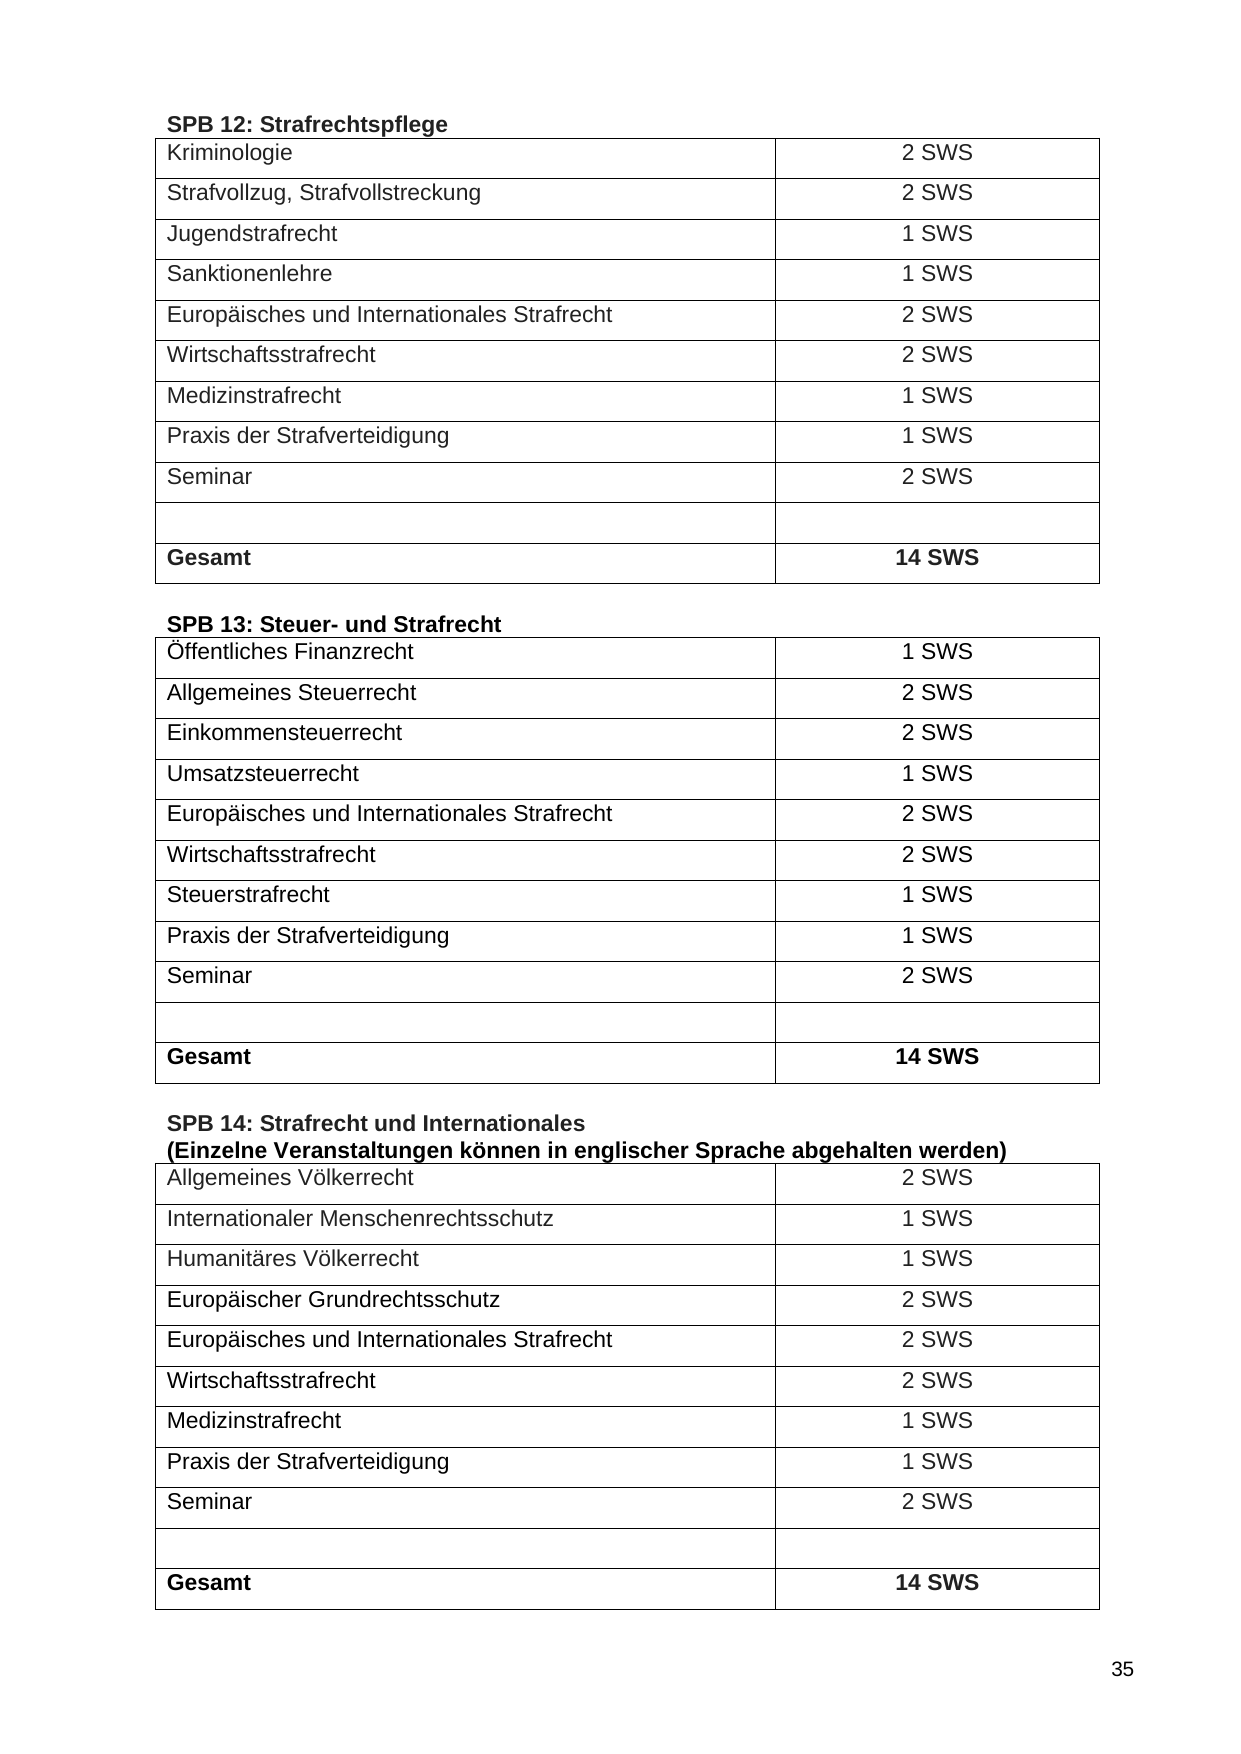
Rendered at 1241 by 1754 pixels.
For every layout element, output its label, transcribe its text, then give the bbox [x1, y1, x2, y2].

table_cell 1 SWS [776, 220, 1099, 259]
table_cell 2 SWS [776, 1367, 1099, 1406]
table_cell 2 SWS [776, 1286, 1099, 1325]
table_cell Europäisches und Internationales Strafrecht [156, 800, 775, 840]
table_cell 1 SWS [776, 1448, 1099, 1487]
table_cell 1 SWS [776, 760, 1099, 799]
table_cell [156, 1529, 775, 1568]
table_cell 2 SWS [776, 800, 1099, 840]
table_cell 14 SWS [776, 1043, 1099, 1083]
table_cell 2 SWS [776, 179, 1099, 219]
text SPB 12: Strafrechtspflege [167, 111, 1134, 138]
table_cell 1 SWS [776, 422, 1099, 462]
table_cell 1 SWS [776, 922, 1099, 961]
table_cell Gesamt [156, 544, 775, 583]
table_cell 1 SWS [776, 1205, 1099, 1244]
table_header Kriminologie [156, 139, 775, 178]
table_cell Umsatzsteuerrecht [156, 760, 775, 799]
table_header Öffentliches Finanzrecht [156, 638, 775, 678]
table_cell Seminar [156, 1488, 775, 1528]
table_cell 2 SWS [776, 463, 1099, 502]
table_cell [156, 1003, 775, 1042]
table_cell 2 SWS [776, 719, 1099, 759]
table_cell 2 SWS [776, 341, 1099, 381]
table_header Allgemeines Völkerrecht [156, 1164, 775, 1203]
table_cell Medizinstrafrecht [156, 1407, 775, 1447]
table_cell 2 SWS [776, 962, 1099, 1002]
table_cell [776, 1003, 1099, 1042]
table_header 2 SWS [776, 1164, 1099, 1203]
table_cell Humanitäres Völkerrecht [156, 1245, 775, 1284]
text (Einzelne Veranstaltungen können in englischer Sprache abgehalten werden) [167, 1137, 1134, 1163]
table_cell Wirtschaftsstrafrecht [156, 1367, 775, 1406]
table_cell [156, 503, 775, 543]
table_cell 1 SWS [776, 1407, 1099, 1447]
table_cell Allgemeines Steuerrecht [156, 679, 775, 718]
table_cell Wirtschaftsstrafrecht [156, 341, 775, 381]
table_cell Medizinstrafrecht [156, 382, 775, 421]
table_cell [156, 1326, 775, 1366]
table_cell 1 SWS [776, 382, 1099, 421]
table_cell 14 SWS [776, 544, 1099, 583]
table_cell Internationaler Menschenrechtsschutz [156, 1205, 775, 1244]
table_cell 2 SWS [776, 1488, 1099, 1528]
table_cell Steuerstrafrecht [156, 881, 775, 921]
table_header 2 SWS [776, 139, 1099, 178]
table_cell Einkommensteuerrecht [156, 719, 775, 759]
table_cell 2 SWS [776, 679, 1099, 718]
table_cell Gesamt [156, 1569, 775, 1609]
table_cell Praxis der Strafverteidigung [156, 922, 775, 961]
table_cell Sanktionenlehre [156, 260, 775, 300]
table_cell 2 SWS [776, 841, 1099, 880]
table_cell 14 SWS [776, 1569, 1099, 1609]
table_cell Strafvollzug, Strafvollstreckung [156, 179, 775, 219]
text SPB 13: Steuer- und Strafrecht [167, 611, 1134, 637]
table_cell Europäisches und Internationales Strafrecht [156, 301, 775, 340]
table_cell Europäischer Grundrechtsschutz [156, 1286, 775, 1325]
text SPB 14: Strafrecht und Internationales [167, 1110, 1134, 1137]
table_cell 2 SWS [776, 1326, 1099, 1366]
table_cell [776, 1529, 1099, 1568]
table_cell Seminar [156, 463, 775, 502]
table_cell Praxis der Strafverteidigung [156, 1448, 775, 1487]
table_cell Wirtschaftsstrafrecht [156, 841, 775, 880]
table_cell Jugendstrafrecht [156, 220, 775, 259]
table_cell Gesamt [156, 1043, 775, 1083]
table_cell 1 SWS [776, 260, 1099, 300]
table_header 1 SWS [776, 638, 1099, 678]
table_cell Seminar [156, 962, 775, 1002]
table_cell 1 SWS [776, 881, 1099, 921]
table_cell Praxis der Strafverteidigung [156, 422, 775, 462]
table_cell [776, 503, 1099, 543]
table_cell 1 SWS [776, 1245, 1099, 1284]
table_cell 2 SWS [776, 301, 1099, 340]
